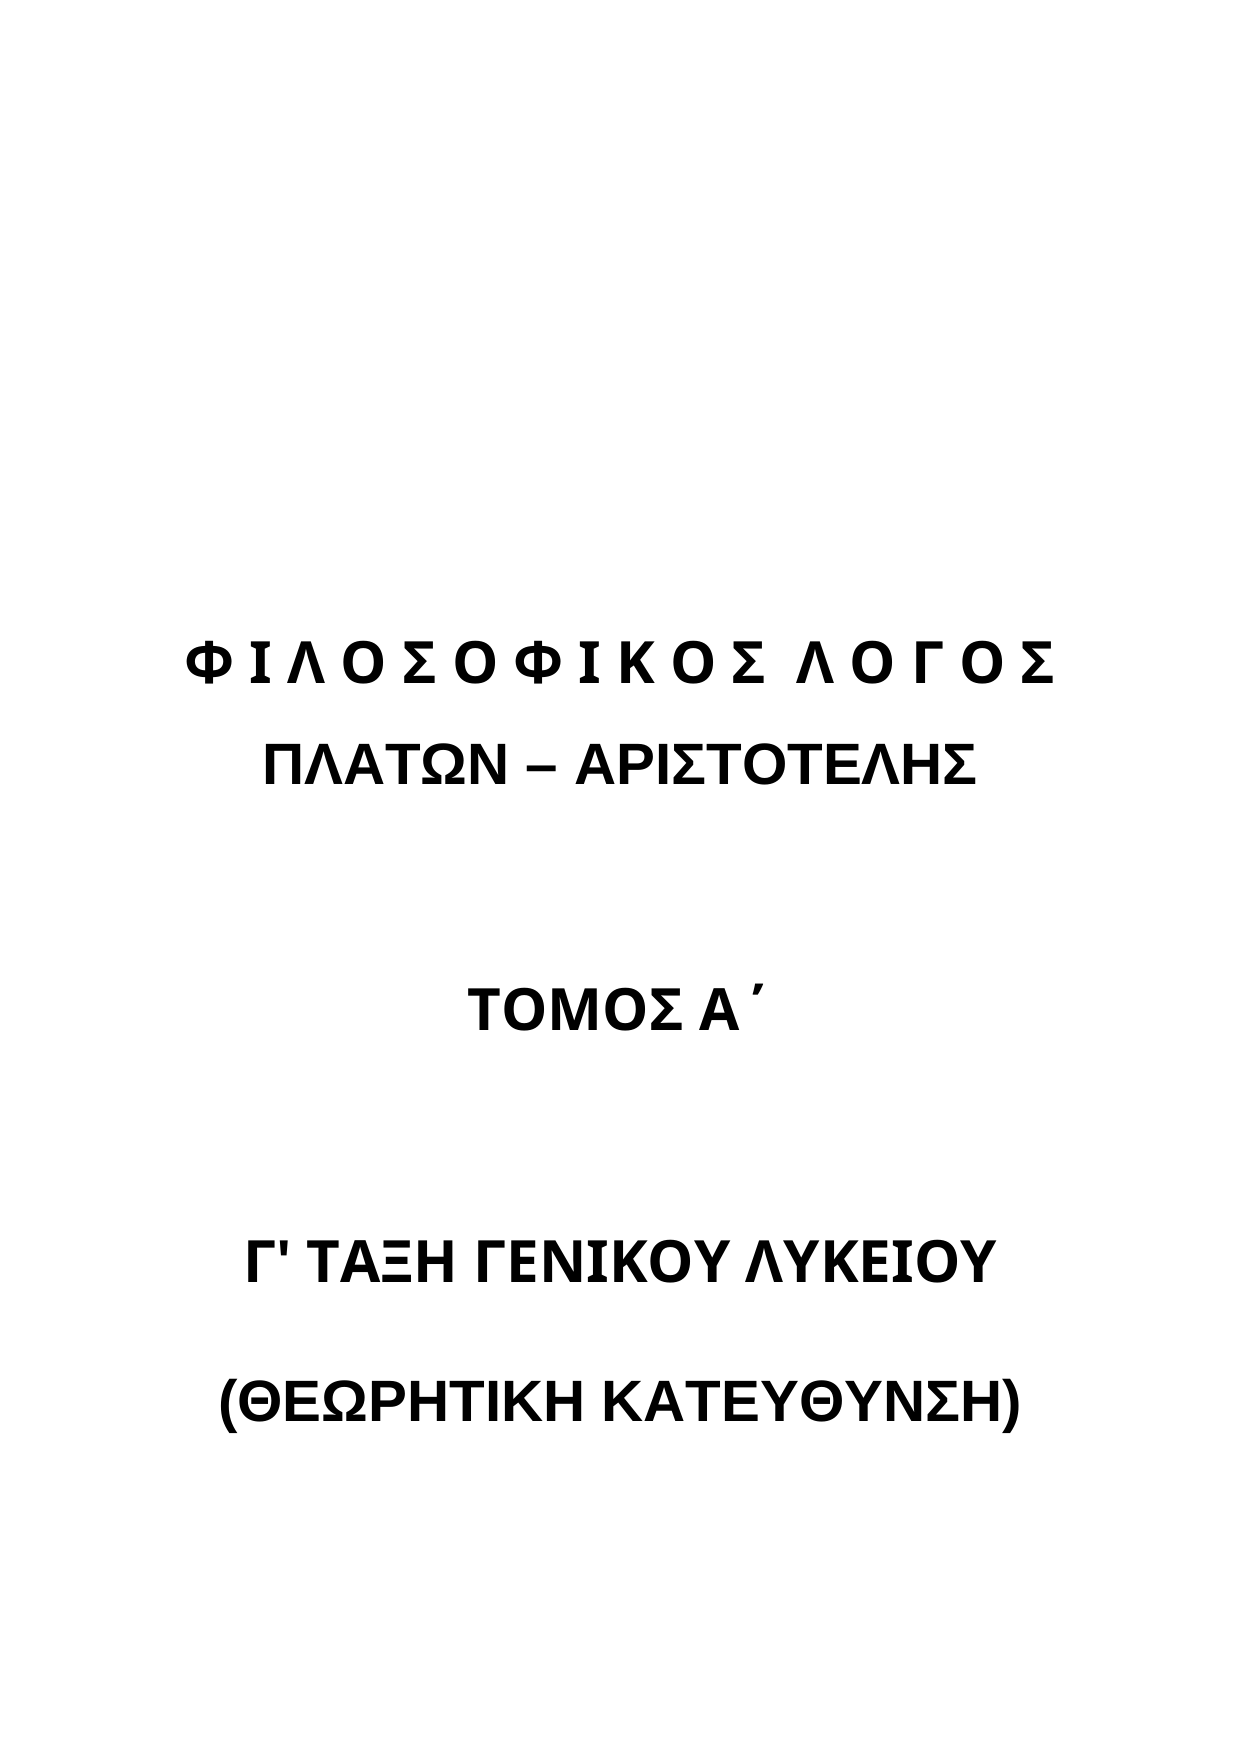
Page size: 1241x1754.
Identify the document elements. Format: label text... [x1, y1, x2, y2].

text ΠΛΑΤΩΝ – ΑΡΙΣΤΟΤΕΛΗΣ [118, 729, 1122, 797]
text (ΘΕΩΡΗΤΙΚΗ ΚΑΤΕΥΘΥΝΣΗ) [118, 1366, 1122, 1433]
text Γ' ΤΑΞΗ ΓΕΝΙΚΟΥ ΛΥΚΕΙΟΥ [118, 1220, 1122, 1299]
text ΤΟΜΟΣ Α΄ [118, 968, 1122, 1048]
text Φ I Λ Ο Σ Ο Φ I Κ Ο Σ Λ O Γ Ο Σ [118, 621, 1122, 700]
